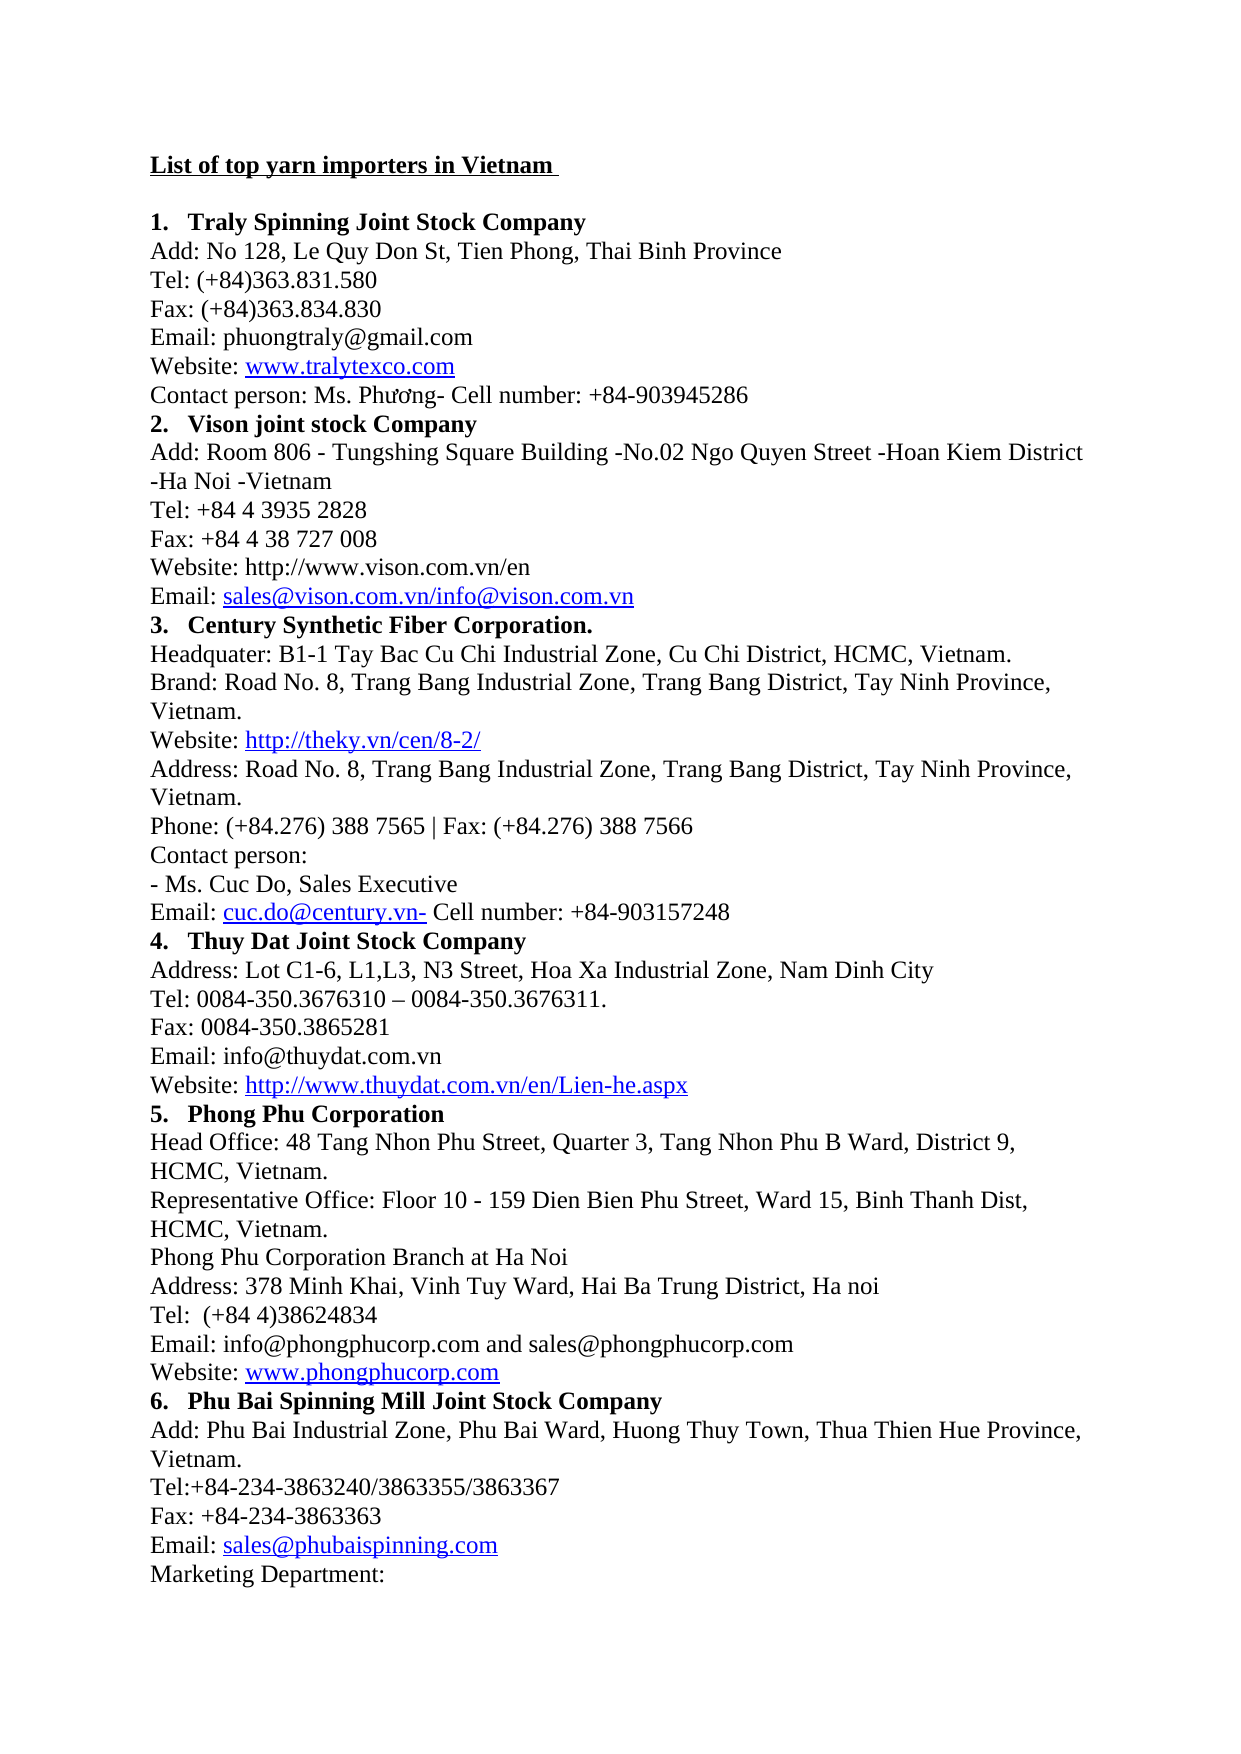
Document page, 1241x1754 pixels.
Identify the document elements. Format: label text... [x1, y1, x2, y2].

text Email: info@thuydat.com.vn [150, 1041, 1090, 1070]
text Phone: (+84.276) 388 7565 | Fax: (+84.276) 388 7566 [150, 811, 1090, 840]
text Email: sales@phubaispinning.com [150, 1530, 1090, 1559]
text Contact person: Ms. Phương- Cell number: +84-903945286 [150, 380, 1090, 409]
text Address: Road No. 8, Trang Bang Industrial Zone, Trang Bang District, Tay Ninh Province, Vietnam. [150, 754, 1090, 811]
text Email: cuc.do@century.vn- Cell number: +84-903157248 [150, 897, 1090, 926]
text Tel: (+84)363.831.580 [150, 265, 1090, 294]
text Address: 378 Minh Khai, Vinh Tuy Ward, Hai Ba Trung District, Ha noi [150, 1271, 1090, 1300]
text Tel: (+84 4)38624834 [150, 1300, 1090, 1329]
text Email: info@phongphucorp.com and sales@phongphucorp.com [150, 1329, 1090, 1357]
text Website: http://theky.vn/cen/8-2/ [150, 725, 1090, 754]
text Website: http://www.vison.com.vn/en [150, 552, 1090, 581]
text Add: Phu Bai Industrial Zone, Phu Bai Ward, Huong Thuy Town, Thua Thien Hue Province, Vietnam. [150, 1415, 1090, 1472]
text Head Office: 48 Tang Nhon Phu Street, Quarter 3, Tang Nhon Phu B Ward, District 9, HCMC, Vietnam. [150, 1127, 1090, 1185]
list Vison joint stock Company [150, 409, 1090, 437]
text Website: www.phongphucorp.com [150, 1357, 1090, 1386]
text Contact person: [150, 840, 1090, 869]
text Marketing Department: [150, 1559, 1090, 1587]
text Phong Phu Corporation Branch at Ha Noi [150, 1242, 1090, 1271]
list Century Synthetic Fiber Corporation. [150, 610, 1090, 639]
text Fax: (+84)363.834.830 [150, 294, 1090, 322]
list Thuy Dat Joint Stock Company [150, 926, 1090, 955]
text Fax: +84-234-3863363 [150, 1501, 1090, 1530]
text Address: Lot C1-6, L1,L3, N3 Street, Hoa Xa Industrial Zone, Nam Dinh City [150, 955, 1090, 984]
list Phong Phu Corporation [150, 1099, 1090, 1127]
text Tel: 0084-350.3676310 – 0084-350.3676311. [150, 984, 1090, 1012]
text Add: Room 806 - Tungshing Square Building -No.02 Ngo Quyen Street -Hoan Kiem District -Ha Noi -Vietnam [150, 437, 1090, 495]
text Fax: +84 4 38 727 008 [150, 524, 1090, 552]
text Website: http://www.thuydat.com.vn/en/Lien-he.aspx [150, 1070, 1090, 1099]
text Tel: +84 4 3935 2828 [150, 495, 1090, 524]
text - Ms. Cuc Do, Sales Executive [150, 869, 1090, 897]
list Phu Bai Spinning Mill Joint Stock Company [150, 1386, 1090, 1415]
text Website: www.tralytexco.com [150, 351, 1090, 380]
text Fax: 0084-350.3865281 [150, 1012, 1090, 1041]
text Email: sales@vison.com.vn/info@vison.com.vn [150, 581, 1090, 610]
text List of top yarn importers in Vietnam [150, 150, 1090, 179]
text Tel:+84-234-3863240/3863355/3863367 [150, 1472, 1090, 1501]
text Representative Office: Floor 10 - 159 Dien Bien Phu Street, Ward 15, Binh Thanh Dist, HCMC, Vietnam. [150, 1185, 1090, 1242]
text Add: No 128, Le Quy Don St, Tien Phong, Thai Binh Province [150, 236, 1090, 265]
text Brand: Road No. 8, Trang Bang Industrial Zone, Trang Bang District, Tay Ninh Province, Vietnam. [150, 667, 1090, 725]
text Headquater: B1-1 Tay Bac Cu Chi Industrial Zone, Cu Chi District, HCMC, Vietnam. [150, 639, 1090, 667]
text Email: phuongtraly@gmail.com [150, 322, 1090, 351]
list Traly Spinning Joint Stock Company [150, 207, 1090, 236]
